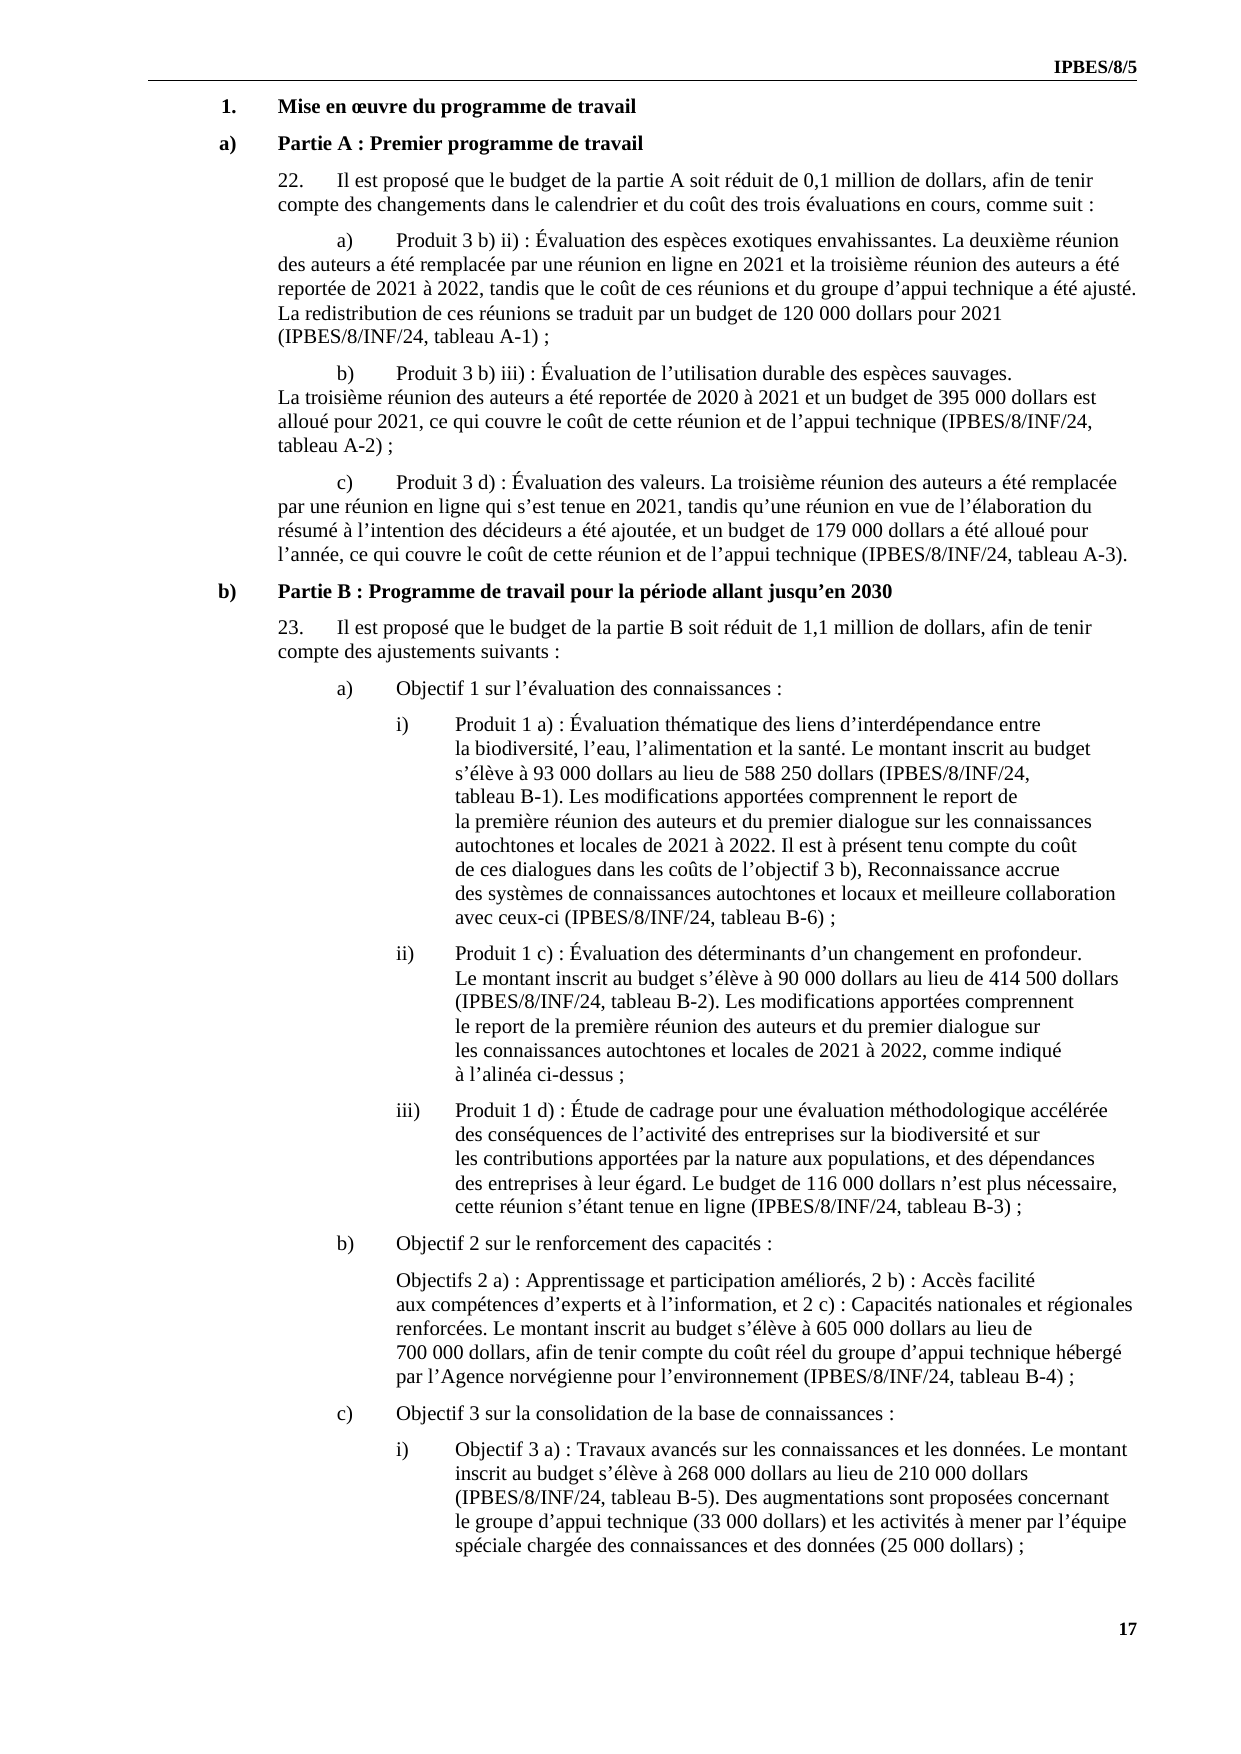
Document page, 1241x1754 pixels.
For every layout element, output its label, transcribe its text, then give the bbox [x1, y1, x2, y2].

list Objectif 3 sur la consolidation de la base de connaissances : [278, 1400, 1137, 1424]
list Objectif 1 sur l’évaluation des connaissances : [278, 676, 1137, 700]
text a) Partie A : Premier programme de travail [148, 131, 1107, 155]
text Il est proposé que le budget de la partie A soit réduit de 0,1 million de dollars, afin de tenir compte des changements dans le calendrier et du coût des trois évaluations en cours, comme suit : [278, 168, 1137, 216]
list Objectifs 2 a) : Apprentissage et participation améliorés, 2 b) : Accès facilité aux compétences d’experts et à l’information, et 2 c) : Capacités nationales et régionales renforcées. Le montant inscrit au budget s’élève à 605 000 dollars au lieu de 700 000 dollars, afin de tenir compte du coût réel du groupe d’appui technique hébergé par l’Agence norvégienne pour l’environnement (IPBES/8/INF/24, tableau B-4) ; [396, 1268, 1137, 1388]
text Il est proposé que le budget de la partie B soit réduit de 1,1 million de dollars, afin de tenir compte des ajustements suivants : [278, 615, 1137, 663]
list Produit 1 d) : Étude de cadrage pour une évaluation méthodologique accélérée des conséquences de l’activité des entreprises sur la biodiversité et sur les contributions apportées par la nature aux populations, et des dépendances des entreprises à leur égard. Le budget de 116 000 dollars n’est plus nécessaire, cette réunion s’étant tenue en ligne (IPBES/8/INF/24, tableau B-3) ; [396, 1098, 1137, 1218]
list Produit 3 d) : Évaluation des valeurs. La troisième réunion des auteurs a été remplacée par une réunion en ligne qui s’est tenue en 2021, tandis qu’une réunion en vue de l’élaboration du résumé à l’intention des décideurs a été ajoutée, et un budget de 179 000 dollars a été alloué pour l’année, ce qui couvre le coût de cette réunion et de l’appui technique (IPBES/8/INF/24, tableau A-3). [278, 470, 1137, 566]
list Objectif 2 sur le renforcement des capacités : [278, 1231, 1137, 1255]
list Objectif 3 a) : Travaux avancés sur les connaissances et les données. Le montant inscrit au budget s’élève à 268 000 dollars au lieu de 210 000 dollars (IPBES/8/INF/24, tableau B-5). Des augmentations sont proposées concernant le groupe d’appui technique (33 000 dollars) et les activités à mener par l’équipe spéciale chargée des connaissances et des données (25 000 dollars) ; [396, 1437, 1137, 1557]
text b) Partie B : Programme de travail pour la période allant jusqu’en 2030 [148, 578, 1107, 603]
list Produit 1 c) : Évaluation des déterminants d’un changement en profondeur. Le montant inscrit au budget s’élève à 90 000 dollars au lieu de 414 500 dollars (IPBES/8/INF/24, tableau B-2). Les modifications apportées comprennent le report de la première réunion des auteurs et du premier dialogue sur les connaissances autochtones et locales de 2021 à 2022, comme indiqué à l’alinéa ci-dessus ; [396, 941, 1137, 1086]
list Produit 3 b) iii) : Évaluation de l’utilisation durable des espèces sauvages. La troisième réunion des auteurs a été reportée de 2020 à 2021 et un budget de 395 000 dollars est alloué pour 2021, ce qui couvre le coût de cette réunion et de l’appui technique (IPBES/8/INF/24, tableau A-2) ; [278, 361, 1137, 457]
list Produit 3 b) ii) : Évaluation des espèces exotiques envahissantes. La deuxième réunion des auteurs a été remplacée par une réunion en ligne en 2021 et la troisième réunion des auteurs a été reportée de 2021 à 2022, tandis que le coût de ces réunions et du groupe d’appui technique a été ajusté. La redistribution de ces réunions se traduit par un budget de 120 000 dollars pour 2021 (IPBES/8/INF/24, tableau A-1) ; [278, 228, 1137, 348]
text 1. Mise en œuvre du programme de travail [148, 94, 1107, 118]
list Produit 1 a) : Évaluation thématique des liens d’interdépendance entre la biodiversité, l’eau, l’alimentation et la santé. Le montant inscrit au budget s’élève à 93 000 dollars au lieu de 588 250 dollars (IPBES/8/INF/24, tableau B-1). Les modifications apportées comprennent le report de la première réunion des auteurs et du premier dialogue sur les connaissances autochtones et locales de 2021 à 2022. Il est à présent tenu compte du coût de ces dialogues dans les coûts de l’objectif 3 b), Reconnaissance accrue des systèmes de connaissances autochtones et locaux et meilleure collaboration avec ceux-ci (IPBES/8/INF/24, tableau B-6) ; [396, 712, 1137, 929]
